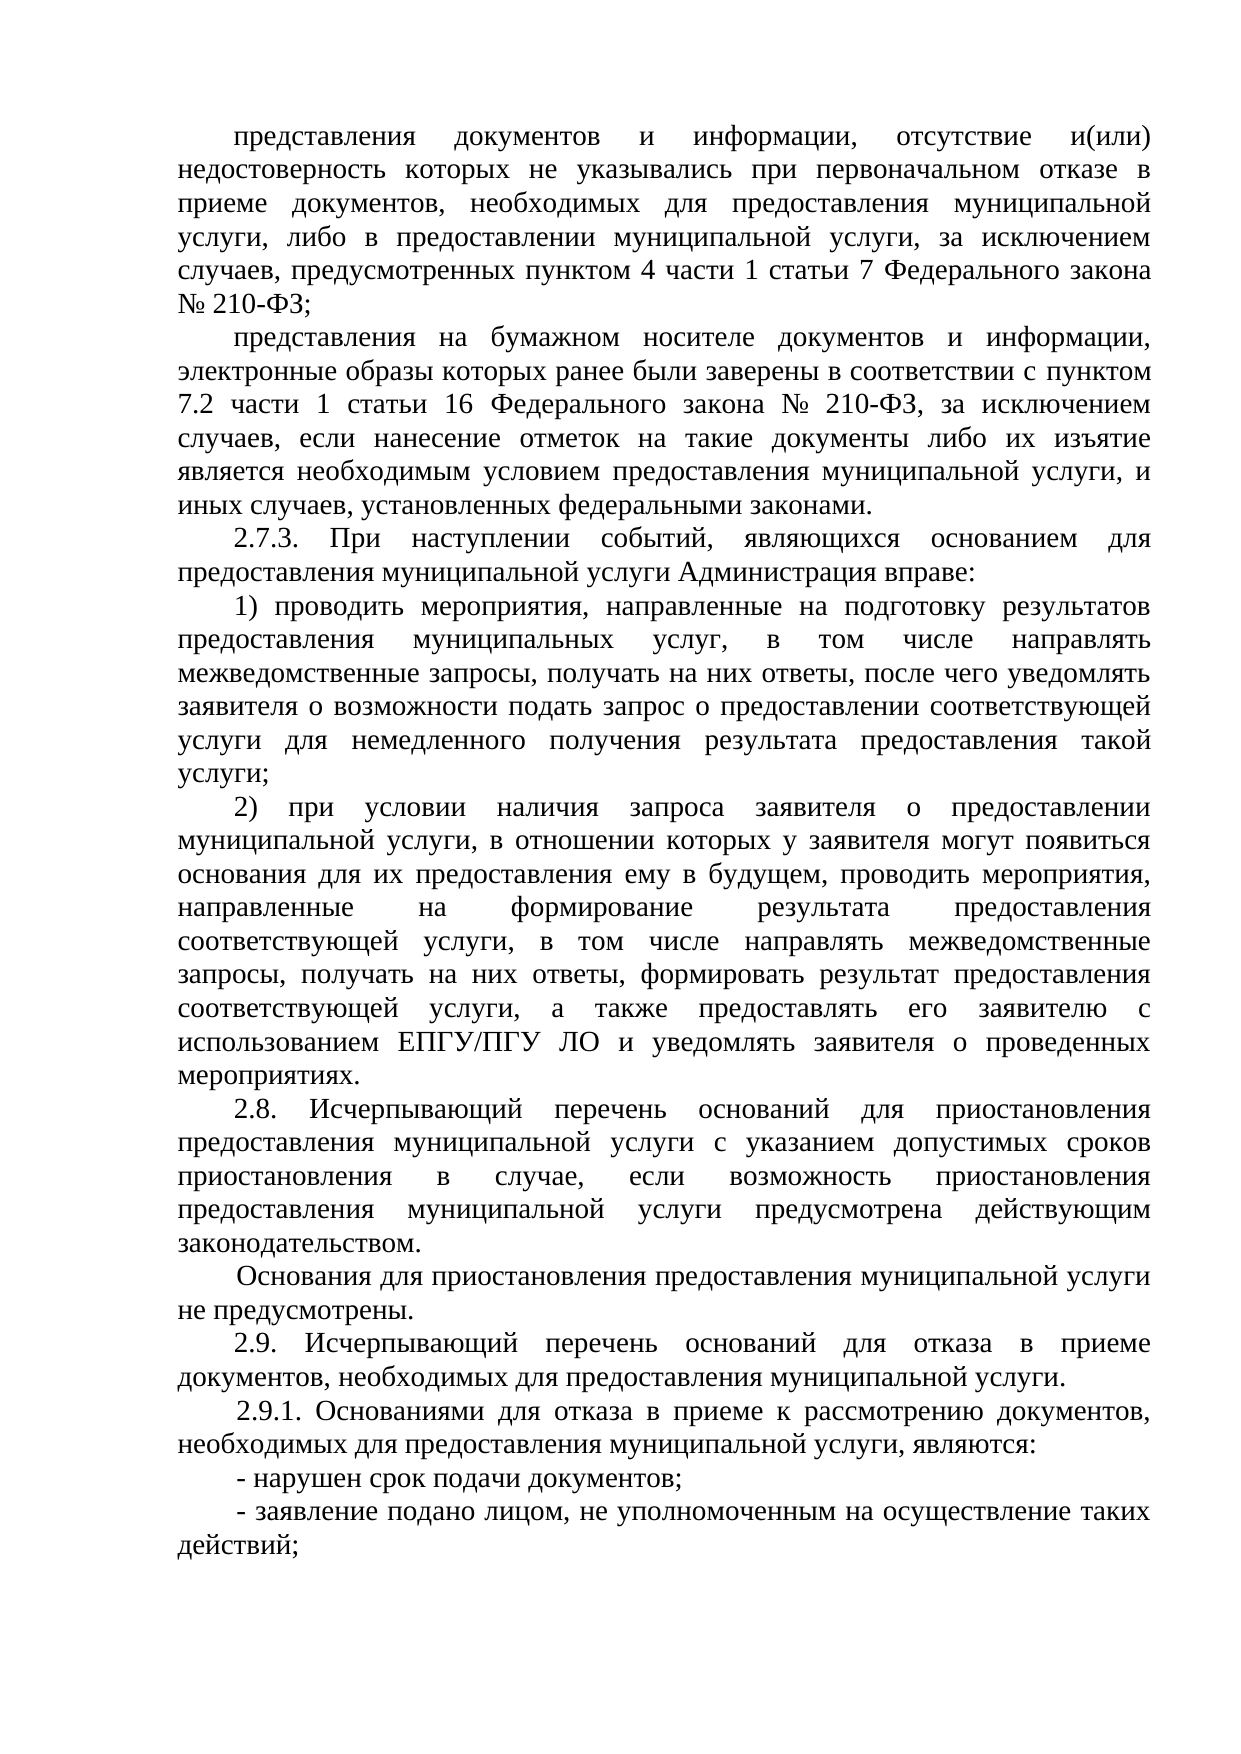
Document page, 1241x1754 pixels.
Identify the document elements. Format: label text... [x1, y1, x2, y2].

text представления на бумажном носителе документов и информации, электронные образы которых ранее были заверены в соответствии с пунктом 7.2 части 1 статьи 16 Федерального закона № 210-ФЗ, за исключением случаев, если нанесение отметок на такие документы либо их изъятие является необходимым условием предоставления муниципальной услуги, и иных случаев, установленных федеральными законами. [177, 319, 1152, 521]
text - нарушен срок подачи документов; [177, 1460, 1152, 1493]
text 2.9. Исчерпывающий перечень оснований для отказа в приеме документов, необходимых для предоставления муниципальной услуги. [177, 1326, 1152, 1393]
text Основания для приостановления предоставления муниципальной услуги не предусмотрены. [177, 1258, 1152, 1326]
text - заявление подано лицом, не уполномоченным на осуществление таких действий; [177, 1493, 1152, 1560]
text 2.7.3. При наступлении событий, являющихся основанием для предоставления муниципальной услуги Администрация вправе: [177, 521, 1152, 588]
text 2) при условии наличия запроса заявителя о предоставлении муниципальной услуги, в отношении которых у заявителя могут появиться основания для их предоставления ему в будущем, проводить мероприятия, направленные на формирование результата предоставления соответствующей услуги, в том числе направлять межведомственные запросы, получать на них ответы, формировать результат предоставления соответствующей услуги, а также предоставлять его заявителю с использованием ЕПГУ/ПГУ ЛО и уведомлять заявителя о проведенных мероприятиях. [177, 789, 1152, 1091]
text 2.9.1. Основаниями для отказа в приеме к рассмотрению документов, необходимых для предоставления муниципальной услуги, являются: [177, 1393, 1152, 1460]
text 2.8. Исчерпывающий перечень оснований для приостановления предоставления муниципальной услуги с указанием допустимых сроков приостановления в случае, если возможность приостановления предоставления муниципальной услуги предусмотрена действующим законодательством. [177, 1091, 1152, 1258]
text 1) проводить мероприятия, направленные на подготовку результатов предоставления муниципальных услуг, в том числе направлять межведомственные запросы, получать на них ответы, после чего уведомлять заявителя о возможности подать запрос о предоставлении соответствующей услуги для немедленного получения результата предоставления такой услуги; [177, 588, 1152, 789]
text представления документов и информации, отсутствие и(или) недостоверность которых не указывались при первоначальном отказе в приеме документов, необходимых для предоставления муниципальной услуги, либо в предоставлении муниципальной услуги, за исключением случаев, предусмотренных пунктом 4 части 1 статьи 7 Федерального закона № 210-ФЗ; [177, 118, 1152, 319]
